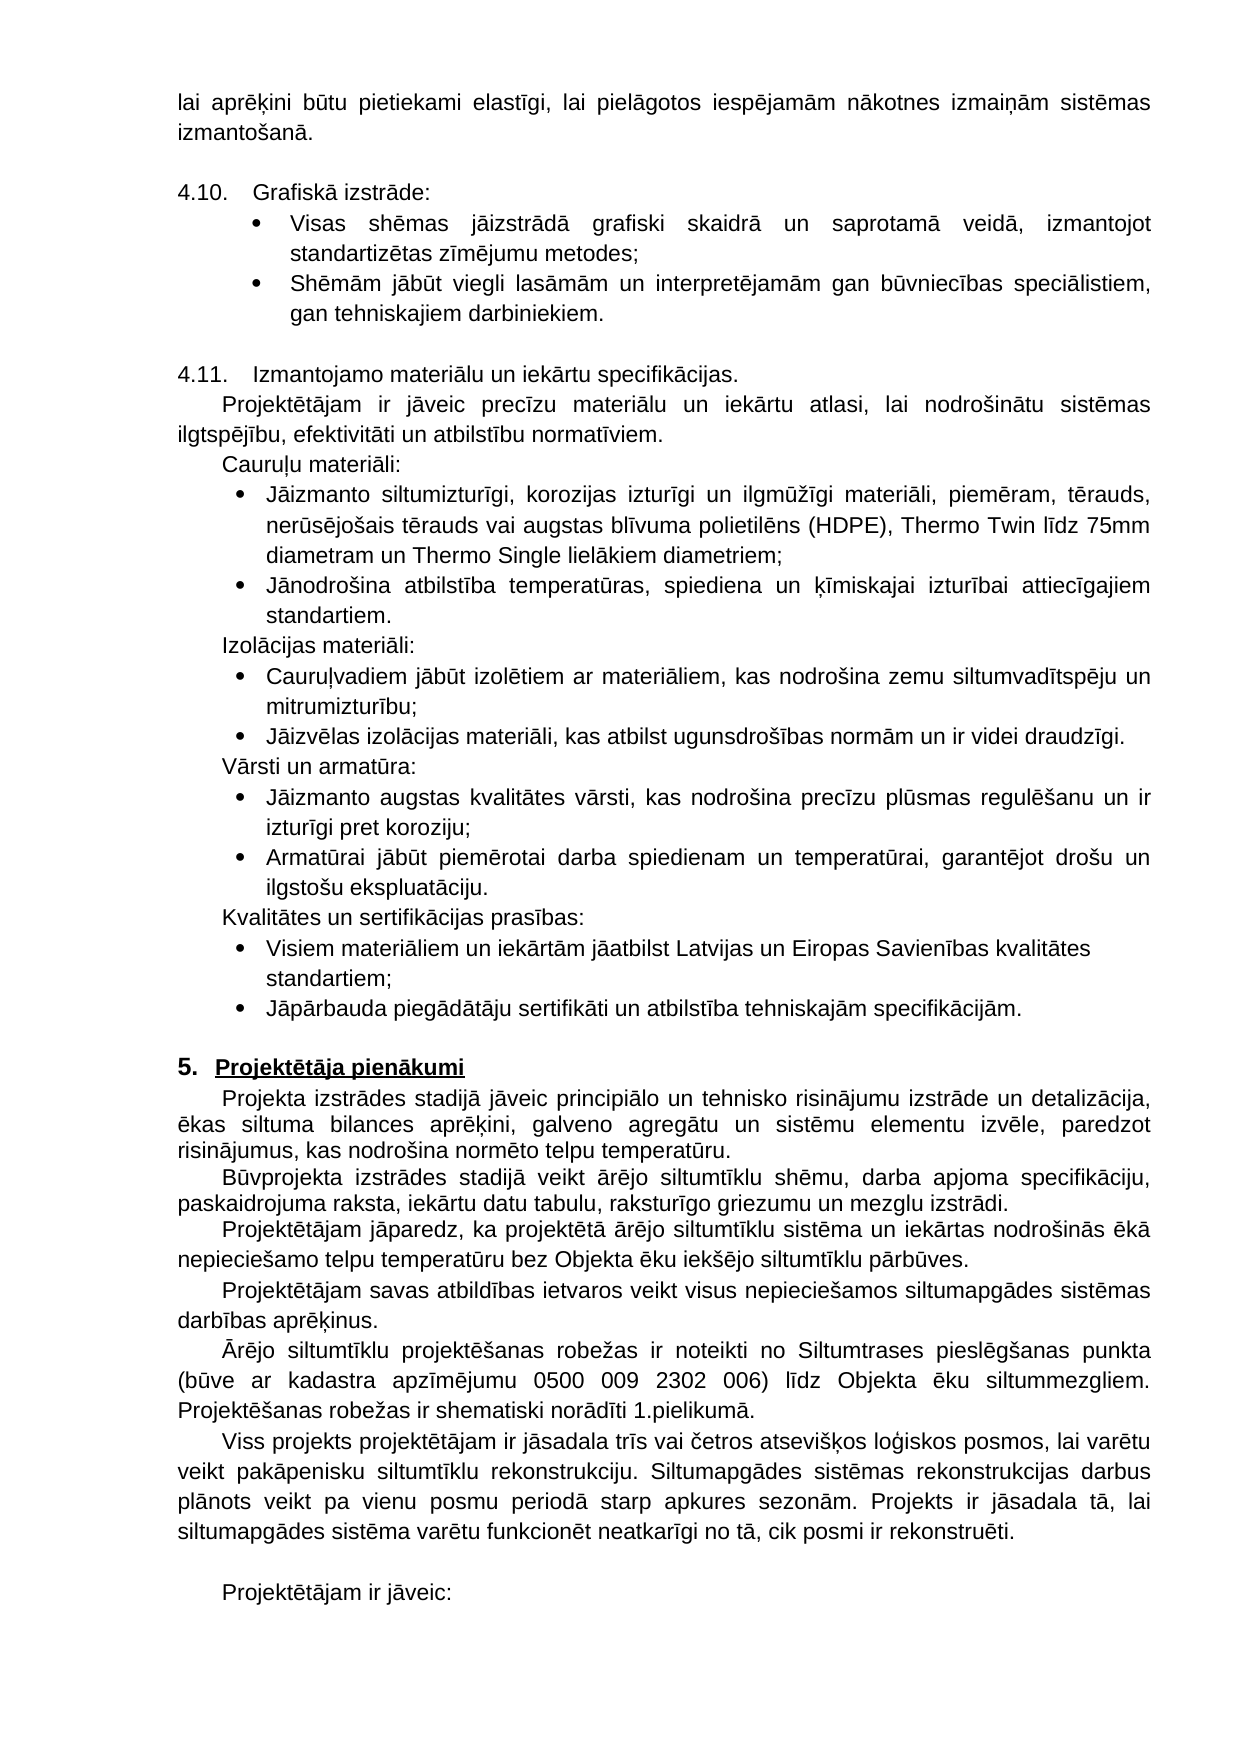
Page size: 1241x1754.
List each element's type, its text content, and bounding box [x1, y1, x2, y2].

list Cauruļvadiem jābūt izolētiem ar materiāliem, kas nodrošina zemu siltumvadītspēju un mitrumizturību; [236, 663, 1152, 719]
list Armatūrai jābūt piemērotai darba spiedienam un temperatūrai, garantējot drošu un ilgstošu ekspluatāciju. [236, 844, 1152, 900]
text Izolācijas materiāli: [177, 632, 1152, 659]
list Viss projekts projektētājam ir jāsadala trīs vai četros atsevišķos loģiskos posmos, lai varētu veikt pakāpenisku siltumtīklu rekonstrukciju. Siltumapgādes sistēmas rekonstrukcijas darbus plānots veikt pa vienu posmu periodā starp apkures sezonām. Projekts ir jāsadala tā, lai siltumapgādes sistēma varētu funkcionēt neatkarīgi no tā, cik posmi ir rekonstruēti. [177, 1428, 1152, 1545]
list Projektētājam jāparedz, ka projektētā ārējo siltumtīklu sistēma un iekārtas nodrošinās ēkā nepieciešamo telpu temperatūru bez Objekta ēku iekšējo siltumtīklu pārbūves. [177, 1216, 1152, 1273]
text Cauruļu materiāli: [177, 451, 1152, 477]
list Projektētājam ir jāveic: [177, 1579, 1152, 1605]
list Jāizvēlas izolācijas materiāli, kas atbilst ugunsdrošības normām un ir videi draudzīgi. [236, 723, 1152, 749]
list Izmantojamo materiālu un iekārtu specifikācijas. [177, 361, 1152, 387]
list Jāizmanto augstas kvalitātes vārsti, kas nodrošina precīzu plūsmas regulēšanu un ir izturīgi pret koroziju; [236, 783, 1152, 840]
list Grafiskā izstrāde: [177, 179, 1152, 206]
list Jāpārbauda piegādātāju sertifikāti un atbilstība tehniskajām specifikācijām. [236, 995, 1152, 1021]
list Projektētājam savas atbildības ietvaros veikt visus nepieciešamos siltumapgādes sistēmas darbības aprēķinus. [177, 1277, 1152, 1333]
list Shēmām jābūt viegli lasāmām un interpretējamām gan būvniecības speciālistiem, gan tehniskajiem darbiniekiem. [252, 270, 1152, 326]
list Projekta izstrādes stadijā jāveic principiālo un tehnisko risinājumu izstrāde un detalizācija, ēkas siltuma bilances aprēķini, galveno agregātu un sistēmu elementu izvēle, paredzot risinājumus, kas nodrošina normēto telpu temperatūru. [177, 1084, 1152, 1163]
list Jānodrošina atbilstība temperatūras, spiediena un ķīmiskajai izturībai attiecīgajiem standartiem. [236, 572, 1152, 628]
list Ārējo siltumtīklu projektēšanas robežas ir noteikti no Siltumtrases pieslēgšanas punkta (būve ar kadastra apzīmējumu 0500 009 2302 006) līdz Objekta ēku siltummezgliem. Projektēšanas robežas ir shematiski norādīti 1.pielikumā. [177, 1337, 1152, 1424]
list Visiem materiāliem un iekārtām jāatbilst Latvijas un Eiropas Savienības kvalitātes standartiem; [236, 934, 1152, 991]
text Vārsti un armatūra: [177, 753, 1152, 779]
list Visas shēmas jāizstrādā grafiski skaidrā un saprotamā veidā, izmantojot standartizētas zīmējumu metodes; [252, 209, 1152, 266]
list Būvprojekta izstrādes stadijā veikt ārējo siltumtīklu shēmu, darba apjoma specifikāciju, paskaidrojuma raksta, iekārtu datu tabulu, raksturīgo griezumu un mezglu izstrādi. [177, 1163, 1152, 1216]
list Projektētāja pienākumi [177, 1051, 1152, 1080]
text Kvalitātes un sertifikācijas prasības: [177, 904, 1152, 931]
text Projektētājam ir jāveic precīzu materiālu un iekārtu atlasi, lai nodrošinātu sistēmas ilgtspējību, efektivitāti un atbilstību normatīviem. [177, 391, 1152, 447]
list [177, 89, 1152, 145]
list Jāizmanto siltumizturīgi, korozijas izturīgi un ilgmūžīgi materiāli, piemēram, tērauds, nerūsējošais tērauds vai augstas blīvuma polietilēns (HDPE), Thermo Twin līdz 75mm diametram un Thermo Single lielākiem diametriem; [236, 481, 1152, 568]
